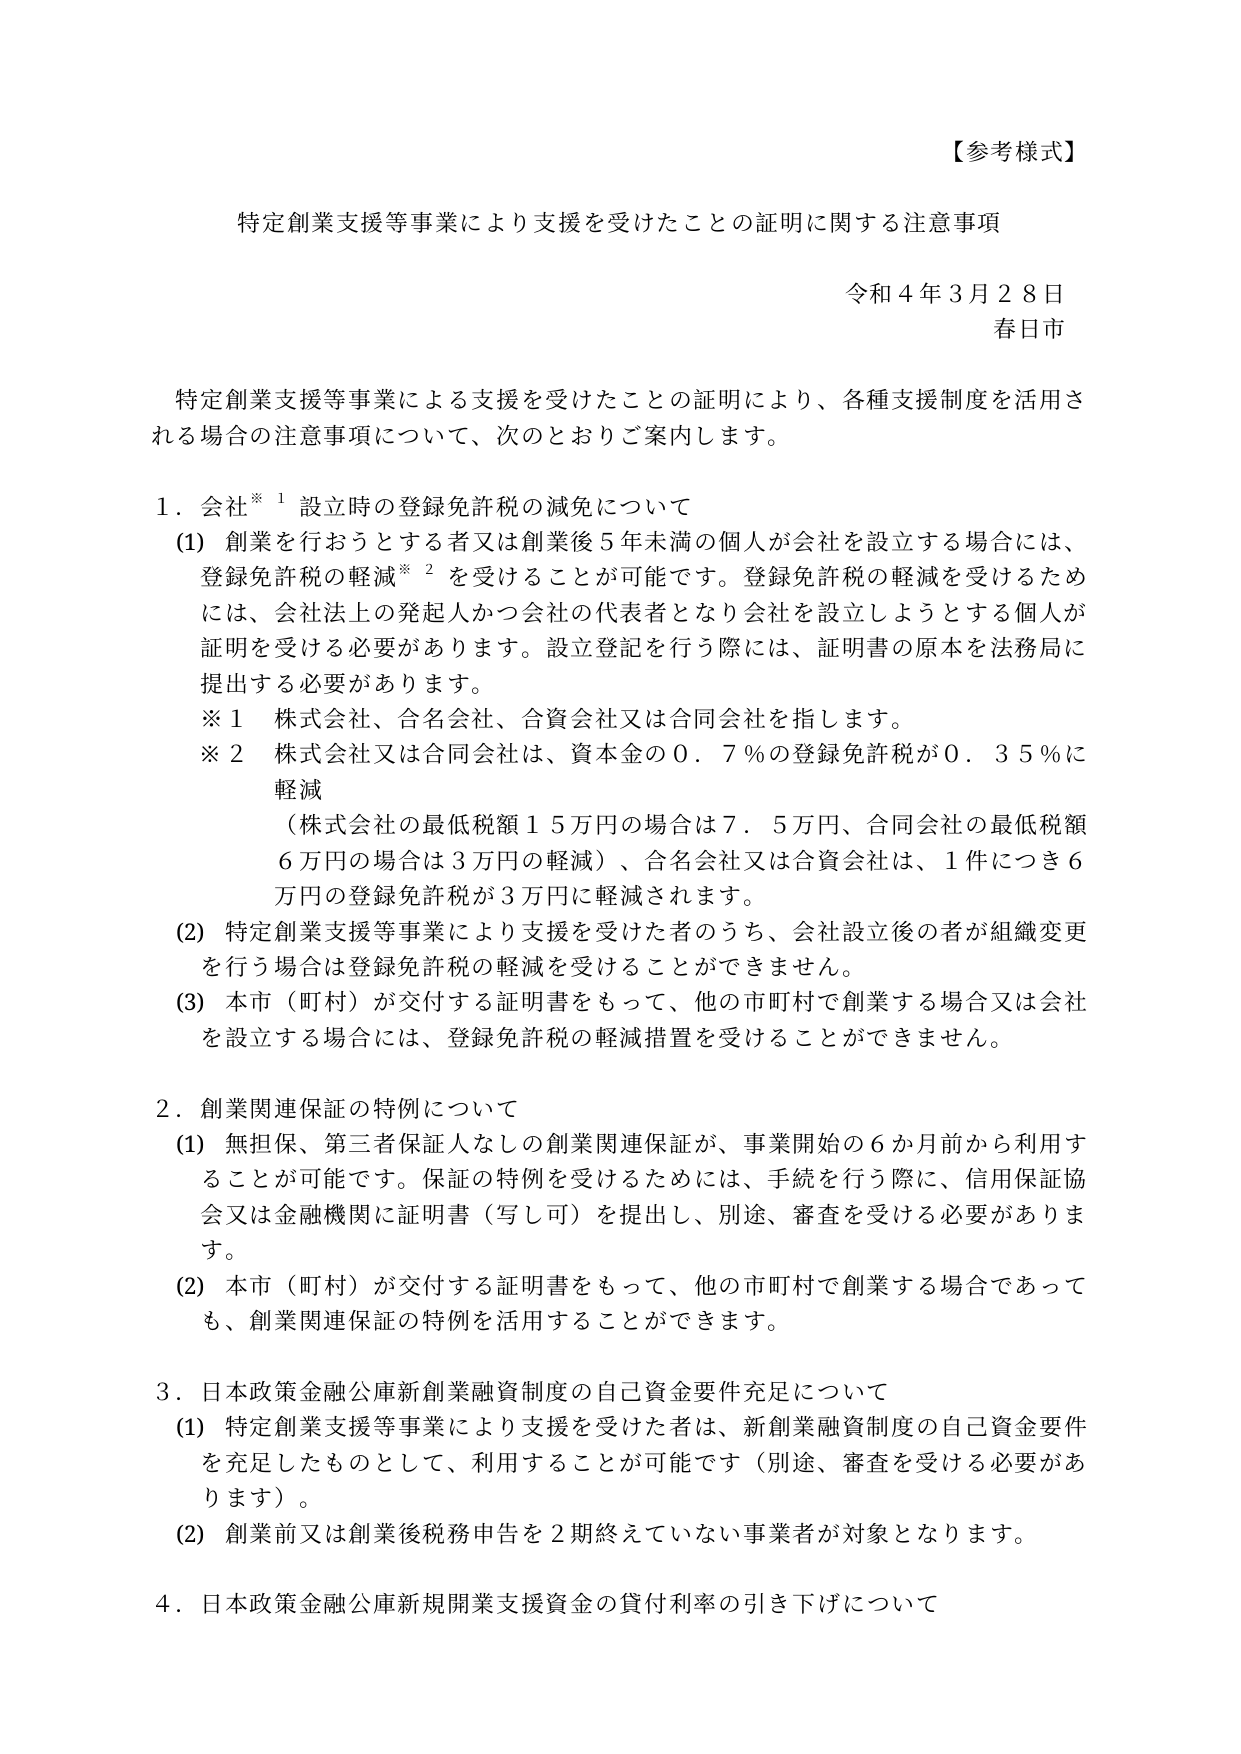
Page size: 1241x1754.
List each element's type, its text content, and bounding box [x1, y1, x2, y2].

text (1) 無担保、第三者保証人なしの創業関連保証が、事業開始の６か月前から利用することが可能です。保証の特例を受けるためには、手続を行う際に、信用保証協会又は金融機関に証明書（写し可）を提出し、別途、審査を受ける必要があります。 [173, 1125, 1089, 1267]
text (2) 特定創業支援等事業により支援を受けた者のうち、会社設立後の者が組織変更を行う場合は登録免許税の軽減を受けることができません。 [173, 912, 1089, 983]
text 春日市 [151, 310, 1067, 346]
text 令和４年３月２８日 [151, 275, 1067, 310]
text （株式会社の最低税額１５万円の場合は７．５万円、合同会社の最低税額６万円の場合は３万円の軽減）、合名会社又は合資会社は、１件につき６万円の登録免許税が３万円に軽減されます。 [259, 806, 1089, 912]
text ※２ 株式会社又は合同会社は、資本金の０．７％の登録免許税が０．３５％に軽減 [194, 735, 1089, 806]
text 特定創業支援等事業による支援を受けたことの証明により、各種支援制度を活用される場合の注意事項について、次のとおりご案内します。 [151, 381, 1089, 452]
text ２．創業関連保証の特例について [151, 1089, 1089, 1125]
text １．会社※１設立時の登録免許税の減免について [151, 487, 1089, 523]
text 特定創業支援等事業により支援を受けたことの証明に関する注意事項 [151, 204, 1089, 239]
text (3) 本市（町村）が交付する証明書をもって、他の市町村で創業する場合又は会社を設立する場合には、登録免許税の軽減措置を受けることができません。 [173, 983, 1089, 1054]
text (1) 創業を行おうとする者又は創業後５年未満の個人が会社を設立する場合には、登録免許税の軽減※２を受けることが可能です。登録免許税の軽減を受けるためには、会社法上の発起人かつ会社の代表者となり会社を設立しようとする個人が証明を受ける必要があります。設立登記を行う際には、証明書の原本を法務局に提出する必要があります。 [173, 523, 1089, 700]
text (1) 特定創業支援等事業により支援を受けた者は、新創業融資制度の自己資金要件を充足したものとして、利用することが可能です（別途、審査を受ける必要があります）。 [173, 1408, 1089, 1514]
text ※１ 株式会社、合名会社、合資会社又は合同会社を指します。 [151, 700, 1089, 735]
text ４．日本政策金融公庫新規開業支援資金の貸付利率の引き下げについて [151, 1585, 1089, 1621]
text (2) 創業前又は創業後税務申告を２期終えていない事業者が対象となります。 [151, 1514, 1089, 1550]
text 【参考様式】 [151, 133, 1089, 169]
text ３．日本政策金融公庫新創業融資制度の自己資金要件充足について [151, 1373, 1089, 1408]
text (2) 本市（町村）が交付する証明書をもって、他の市町村で創業する場合であっても、創業関連保証の特例を活用することができます。 [173, 1267, 1089, 1337]
